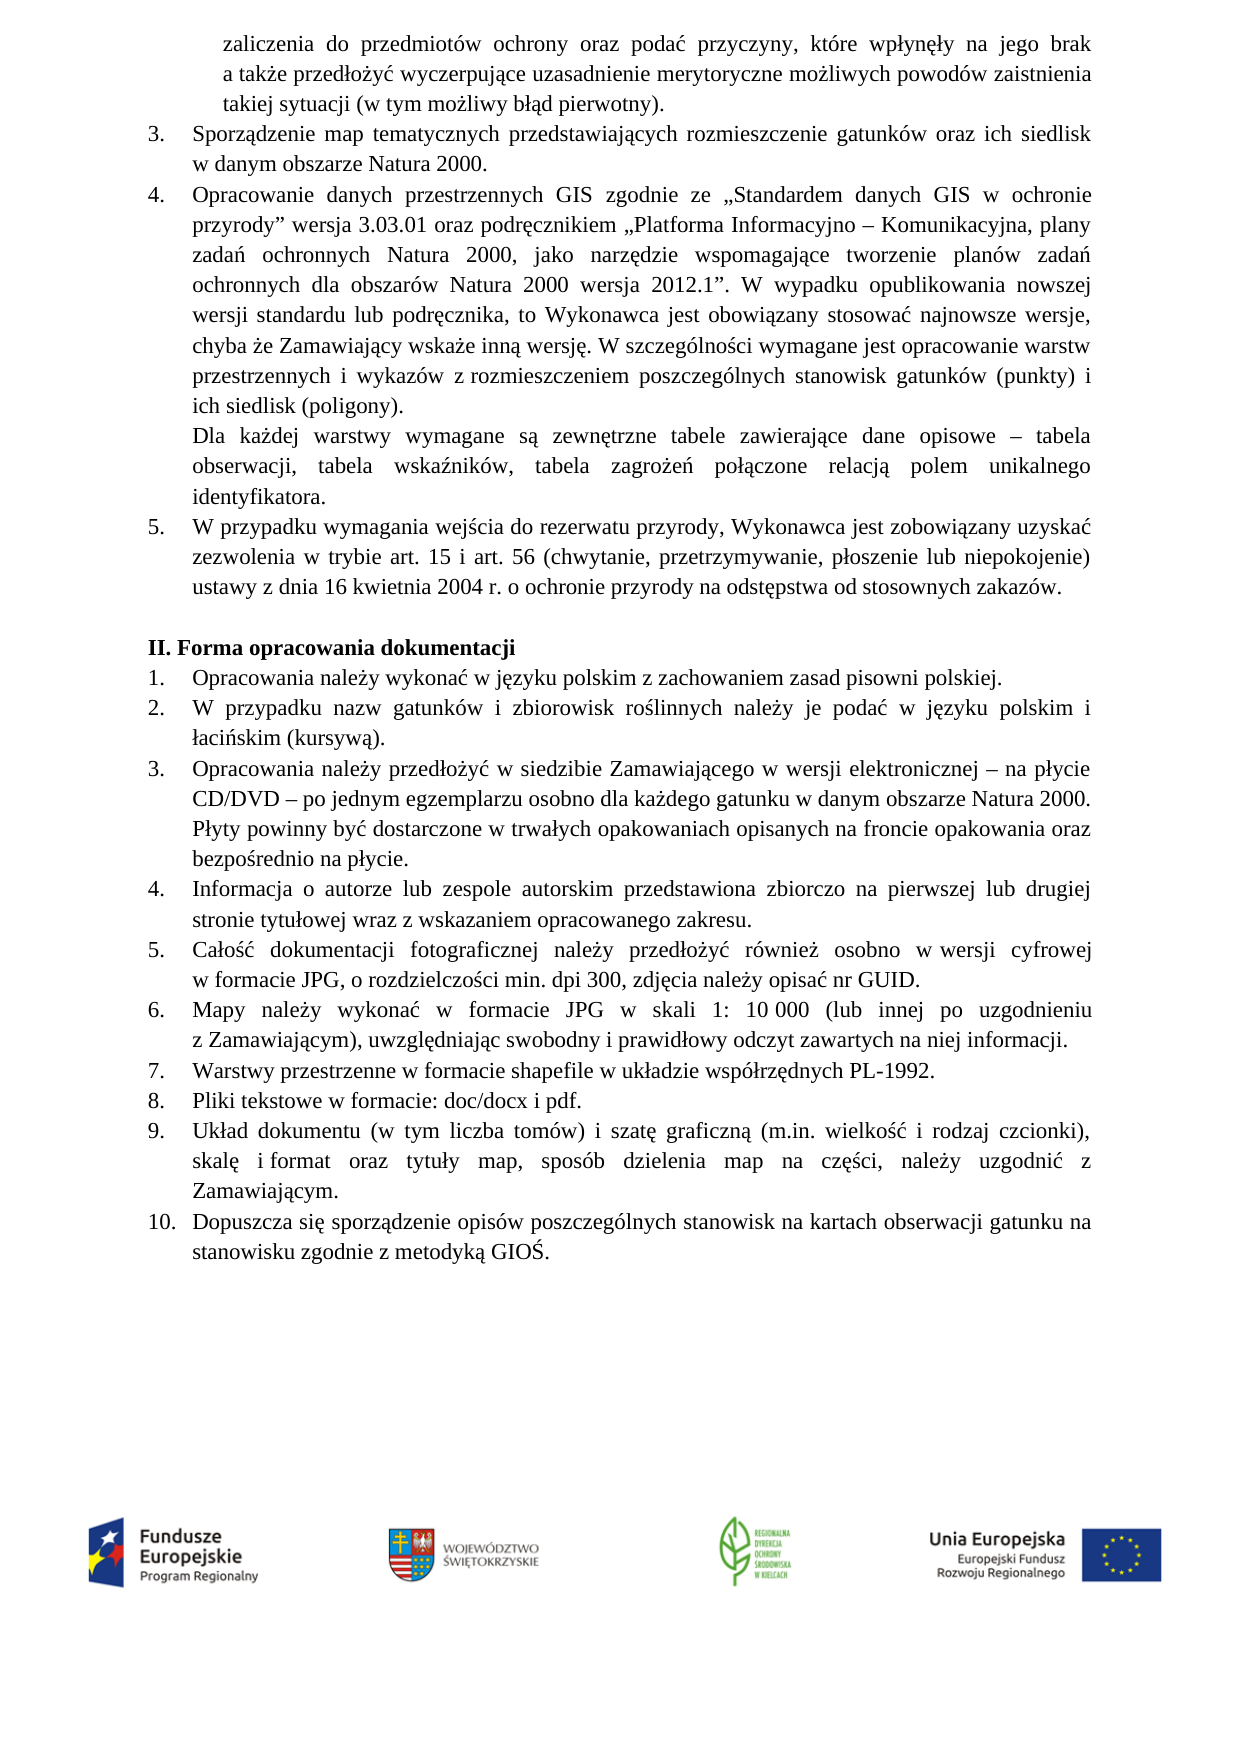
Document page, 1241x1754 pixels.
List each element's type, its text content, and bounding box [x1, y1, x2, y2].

list Układ dokumentu (w tym liczba tomów) i szatę graficzną (m.in. wielkość i rodzaj czcionki), skalę i format oraz tytuły map, sposób dzielenia map na części, należy uzgodnić z Zamawiającym. [148, 1117, 1092, 1204]
list Opracowania należy przedłożyć w siedzibie Zamawiającego w wersji elektronicznej – na płycie CD/DVD – po jednym egzemplarzu osobno dla każdego gatunku w danym obszarze Natura 2000. Płyty powinny być dostarczone w trwałych opakowaniach opisanych na froncie opakowania oraz bezpośrednio na płycie. [148, 754, 1092, 872]
text Dla każdej warstwy wymagane są zewnętrzne tabele zawierające dane opisowe – tabela obserwacji, tabela wskaźników, tabela zagrożeń połączone relacją polem unikalnego identyfikatora. [192, 422, 1092, 509]
list Dopuszcza się sporządzenie opisów poszczególnych stanowisk na kartach obserwacji gatunku na stanowisku zgodnie z metodyką GIOŚ. [148, 1208, 1092, 1264]
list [185, 29, 1092, 116]
list Opracowanie danych przestrzennych GIS zgodnie ze „Standardem danych GIS w ochronie przyrody” wersja 3.03.01 oraz podręcznikiem „Platforma Informacyjno – Komunikacyjna, plany zadań ochronnych Natura 2000, jako narzędzie wspomagające tworzenie planów zadań ochronnych dla obszarów Natura 2000 wersja 2012.1”. W wypadku opublikowania nowszej wersji standardu lub podręcznika, to Wykonawca jest obowiązany stosować najnowsze wersje, chyba że Zamawiający wskaże inną wersję. W szczególności wymagane jest opracowanie warstw przestrzennych i wykazów z rozmieszczeniem poszczególnych stanowisk gatunków (punkty) i ich siedlisk (poligony). [148, 181, 1092, 418]
list W przypadku wymagania wejścia do rezerwatu przyrody, Wykonawca jest zobowiązany uzyskać zezwolenia w trybie art. 15 i art. 56 (chwytanie, przetrzymywanie, płoszenie lub niepokojenie) ustawy z dnia 16 kwietnia 2004 r. o ochronie przyrody na odstępstwa od stosownych zakazów. [148, 513, 1092, 600]
list W przypadku nazw gatunków i zbiorowisk roślinnych należy je podać w języku polskim i łacińskim (kursywą). [148, 694, 1092, 751]
list Warstwy przestrzenne w formacie shapefile w układzie współrzędnych PL-1992. [148, 1057, 1092, 1083]
list Opracowania należy wykonać w języku polskim z zachowaniem zasad pisowni polskiej. [148, 664, 1092, 690]
list Całość dokumentacji fotograficznej należy przedłożyć również osobno w wersji cyfrowej w formacie JPG, o rozdzielczości min. dpi 300, zdjęcia należy opisać nr GUID. [148, 936, 1092, 992]
list Mapy należy wykonać w formacie JPG w skali 1: 10 000 (lub innej po uzgodnieniu z Zamawiającym), uwzględniając swobodny i prawidłowy odczyt zawartych na niej informacji. [148, 996, 1092, 1053]
text II. Forma opracowania dokumentacji [148, 634, 1092, 660]
list Pliki tekstowe w formacie: doc/docx i pdf. [148, 1087, 1092, 1113]
list Sporządzenie map tematycznych przedstawiających rozmieszczenie gatunków oraz ich siedlisk w danym obszarze Natura 2000. [148, 120, 1092, 177]
picture [73, 1507, 1177, 1599]
list Informacja o autorze lub zespole autorskim przedstawiona zbiorczo na pierwszej lub drugiej stronie tytułowej wraz z wskazaniem opracowanego zakresu. [148, 875, 1092, 932]
